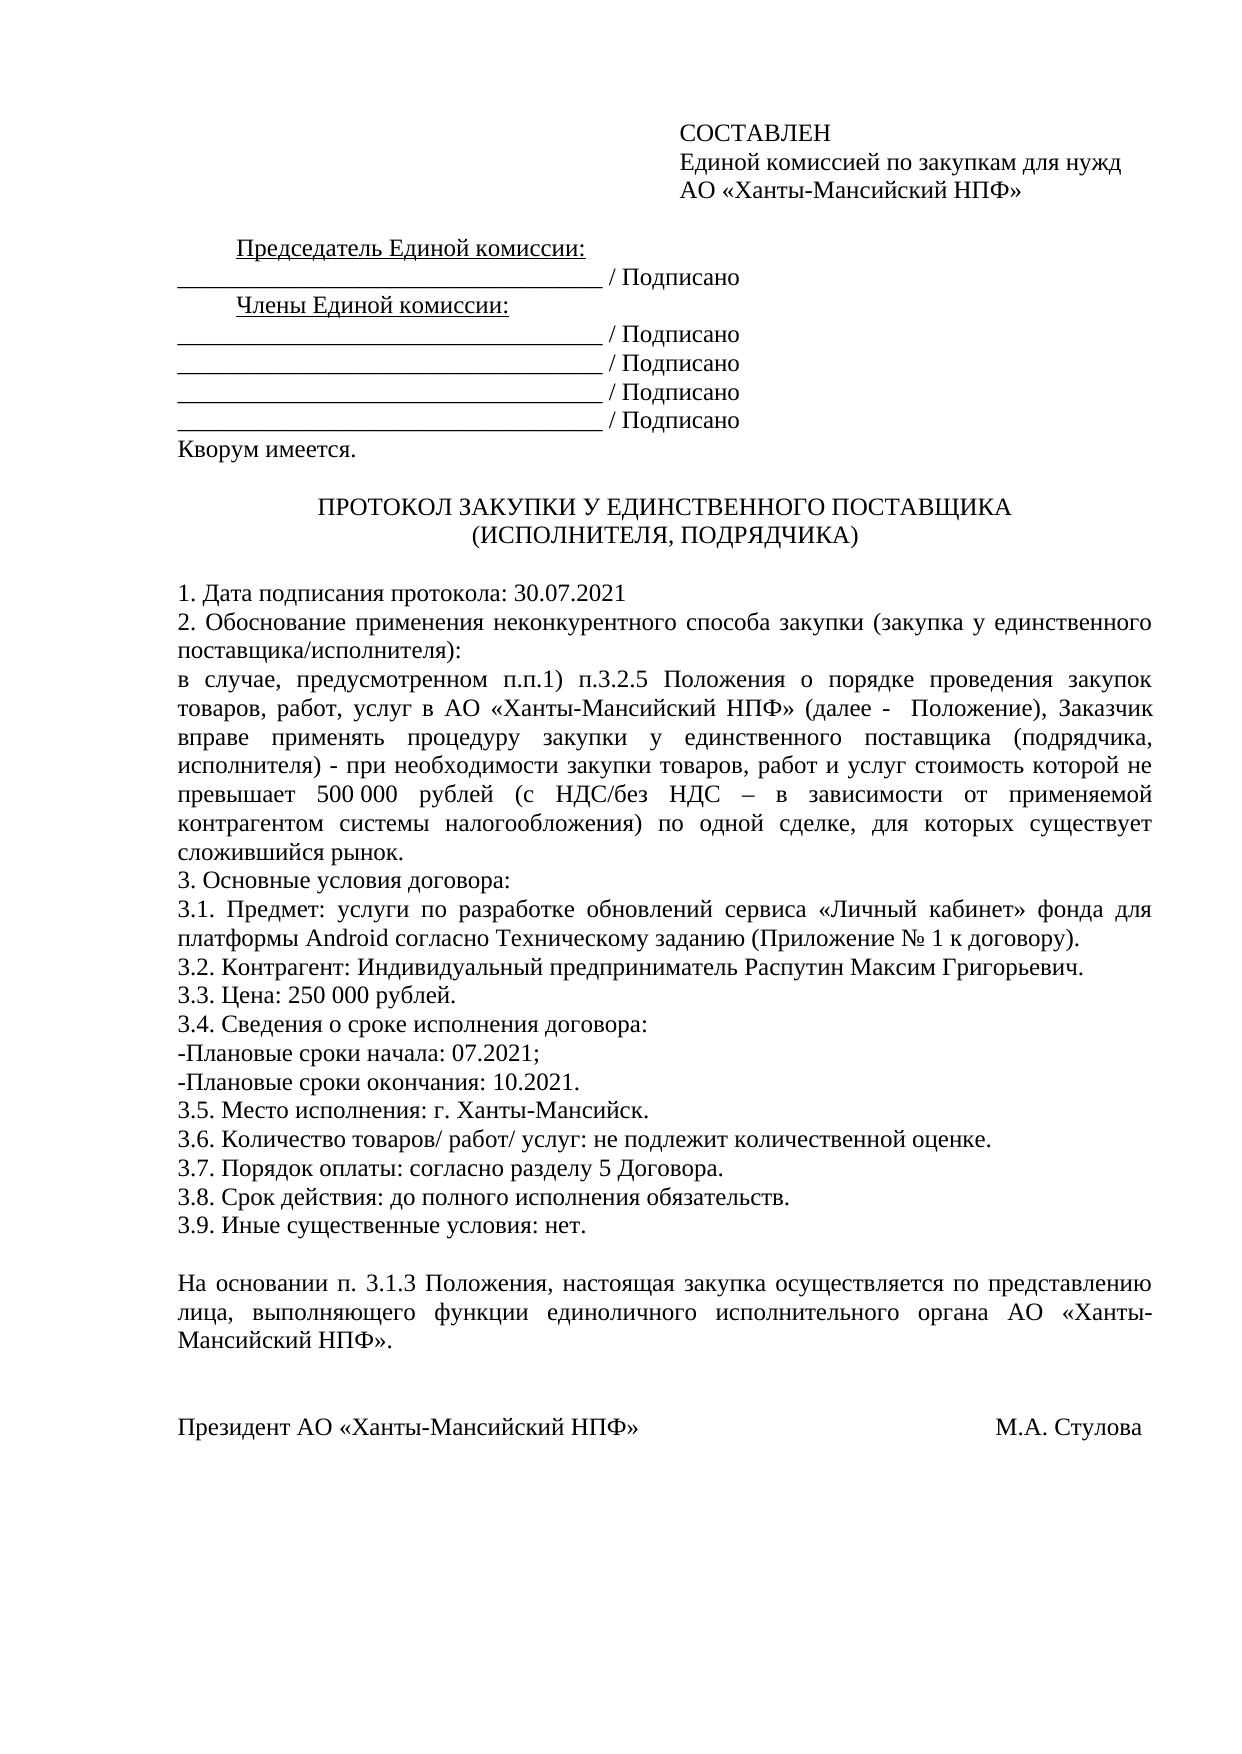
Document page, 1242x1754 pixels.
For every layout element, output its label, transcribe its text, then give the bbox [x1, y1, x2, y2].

text в случае, предусмотренном п.п.1) п.3.2.5 Положения о порядке проведения закупок товаров, работ, услуг в АО «Ханты-Мансийский НПФ» (далее - Положение), Заказчик вправе применять процедуру закупки у единственного поставщика (подрядчика, исполнителя) - при необходимости закупки товаров, работ и услуг стоимость которой не превышает 500 000 рублей (с НДС/без НДС – в зависимости от применяемой контрагентом системы налогообложения) по одной сделке, для которых существует сложившийся рынок. [177, 664, 1153, 866]
text __________________________________ / Подписано [177, 348, 1153, 377]
text __________________________________ / Подписано [177, 406, 1153, 434]
text Кворум имеется. [177, 434, 1153, 463]
text 1. Дата подписания протокола: 30.07.2021 [177, 578, 1153, 607]
text АО «Ханты-Мансийский НПФ» [650, 176, 1153, 204]
text 3.1. Предмет: услуги по разработке обновлений сервиса «Личный кабинет» фонда для платформы Android согласно Техническому заданию (Приложение № 1 к договору). [177, 894, 1153, 952]
text -Плановые сроки начала: 07.2021; [177, 1038, 1153, 1067]
text 3.5. Место исполнения: г. Ханты-Мансийск. [177, 1096, 1153, 1124]
text 2. Обоснование применения неконкурентного способа закупки (закупка у единственного поставщика/исполнителя): [177, 607, 1153, 664]
text __________________________________ / Подписано [177, 377, 1153, 406]
text -Плановые сроки окончания: 10.2021. [177, 1067, 1153, 1096]
text 3.4. Сведения о сроке исполнения договора: [177, 1009, 1153, 1038]
text 3.2. Контрагент: Индивидуальный предприниматель Распутин Максим Григорьевич. [177, 952, 1153, 981]
text 3.7. Порядок оплаты: согласно разделу 5 Договора. [177, 1153, 1153, 1182]
text 3.8. Срок действия: до полного исполнения обязательств. [177, 1182, 1153, 1211]
text Председатель Единой комиссии: [177, 233, 1153, 262]
text 3.9. Иные существенные условия: нет. [177, 1211, 1153, 1239]
text 3. Основные условия договора: [177, 866, 1153, 894]
text __________________________________ / Подписано [177, 262, 1153, 291]
text (ИСПОЛНИТЕЛЯ, ПОДРЯДЧИКА) [177, 521, 1153, 549]
text ПРОТОКОЛ ЗАКУПКИ У ЕДИНСТВЕННОГО ПОСТАВЩИКА [177, 492, 1153, 521]
text Члены Единой комиссии: [177, 291, 1153, 319]
text На основании п. 3.1.3 Положения, настоящая закупка осуществляется по представлению лица, выполняющего функции единоличного исполнительного органа АО «Ханты-Мансийский НПФ». [177, 1268, 1153, 1354]
text 3.6. Количество товаров/ работ/ услуг: не подлежит количественной оценке. [177, 1124, 1153, 1153]
text Единой комиссией по закупкам для нужд [650, 147, 1153, 176]
text СОСТАВЛЕН [650, 118, 1153, 147]
text __________________________________ / Подписано [177, 319, 1153, 348]
text Президент АО «Ханты-Мансийский НПФ» М.А. Стулова [177, 1412, 1153, 1441]
text 3.3. Цена: 250 000 рублей. [177, 981, 1153, 1009]
